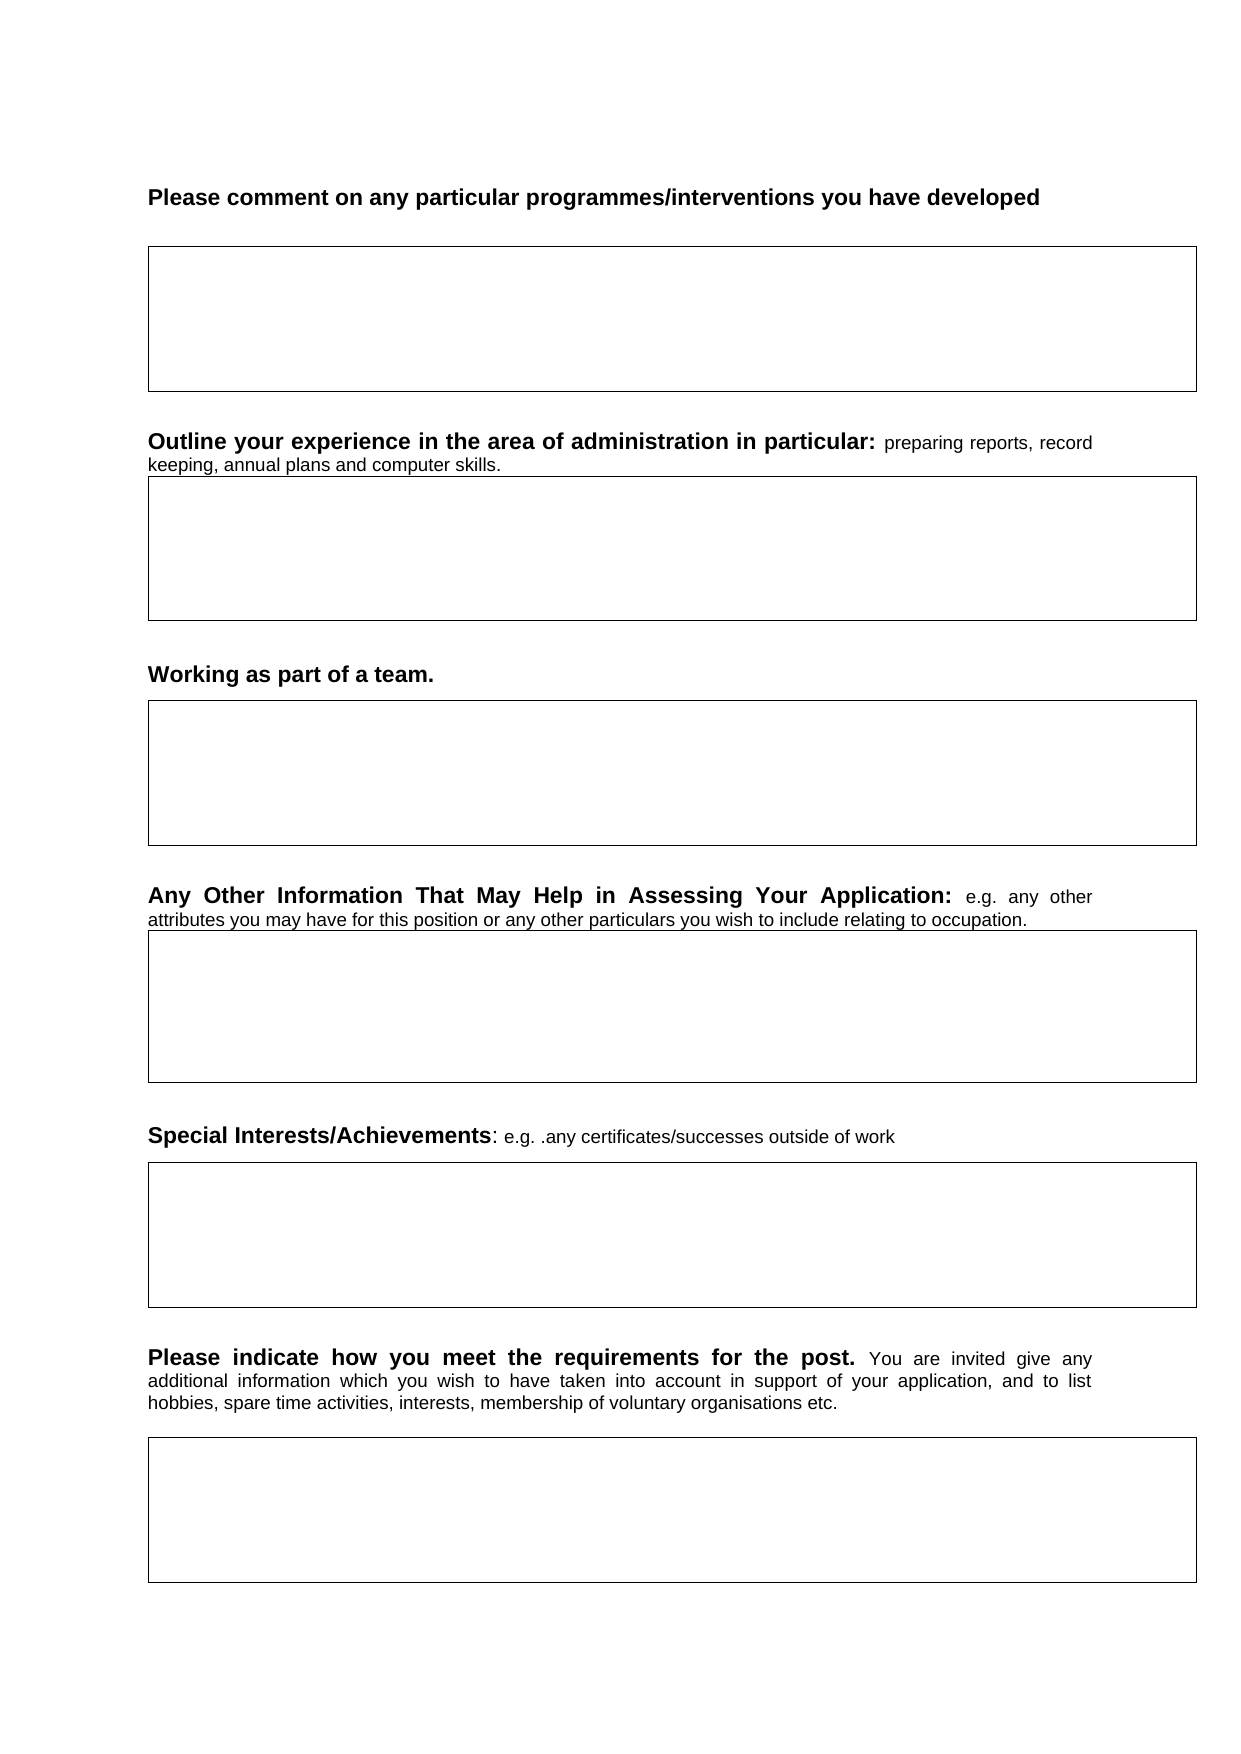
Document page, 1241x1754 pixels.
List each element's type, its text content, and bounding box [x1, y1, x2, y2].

text Please comment on any particular programmes/interventions you have developed [148, 184, 1092, 210]
table_header [149, 477, 1196, 620]
text Working as part of a team. [148, 661, 1092, 687]
table_header [149, 1438, 1196, 1582]
text Please indicate how you meet the requirements for the post. You are invited give any additional information which you wish to have taken into account in support of your application, and to list hobbies, spare time activities, interests, membership of voluntary organisations etc. [148, 1344, 1092, 1413]
table_header [149, 247, 1196, 391]
table_header [149, 931, 1196, 1082]
text Outline your experience in the area of administration in particular: preparing reports, record keeping, annual plans and computer skills. [148, 428, 1092, 476]
table_header [149, 1163, 1196, 1307]
table_header [149, 701, 1196, 845]
text Any Other Information That May Help in Assessing Your Application: e.g. any other attributes you may have for this position or any other particulars you wish to include relating to occupation. [148, 882, 1092, 930]
text Special Interests/Achievements: e.g. .any certificates/successes outside of work [148, 1122, 1092, 1149]
